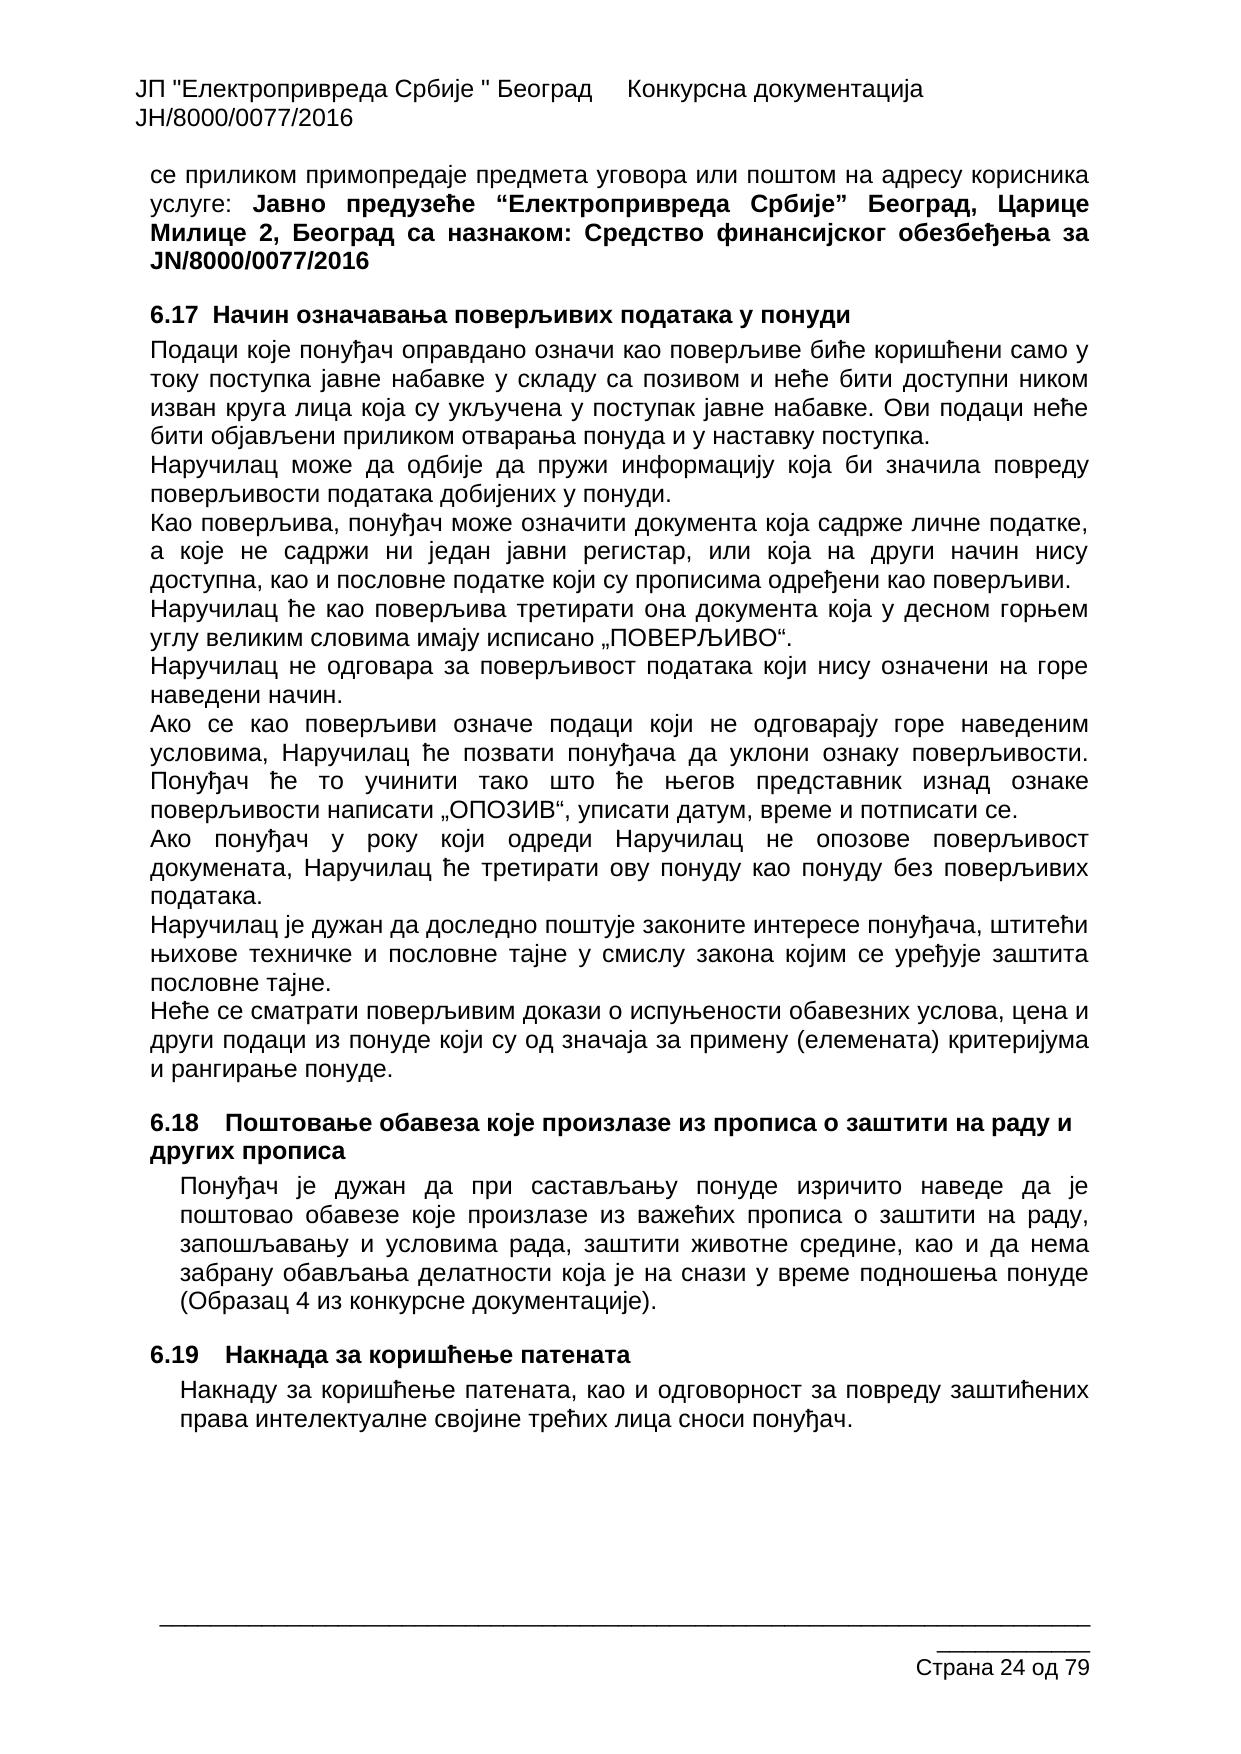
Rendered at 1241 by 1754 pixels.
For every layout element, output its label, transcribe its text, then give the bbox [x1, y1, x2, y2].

text Наручилац ће као поверљива третирати она документа која у десном горњем углу великим словима имају исписано „ПОВЕРЉИВО“. [150, 594, 1090, 651]
text Ако се као поверљиви означе подаци који не одговарају горе наведеним условима, Наручилац ће позвати понуђача да уклони ознаку поверљивости. Понуђач ће то учинити тако што ће његов представник изнад ознаке поверљивости написати „ОПОЗИВ“, уписати датум, време и потписати се. [150, 709, 1090, 824]
text Понуђач је дужан да при састављању понуде изричито наведе да је поштовао обавезе које произлазе из важећих прописа о заштити на раду, запошљавању и условима рада, заштити животне средине, као и да нема забрану обављања делатности која је на снази у време подношења понуде (Образац 4 из конкурсне документације). [179, 1171, 1090, 1315]
text Неће се сматрати поверљивим докази о испуњености обавезних услова, цена и други подаци из понуде који су од значаја за примену (елемената) критеријума и рангирање понуде. [150, 996, 1090, 1083]
text Као поверљива, понуђач може означити документа која садрже личне податке, а које не садржи ни један јавни регистар, или која на други начин нису доступна, као и пословне податке који су прописима одређени као поверљиви. [150, 508, 1090, 594]
text Накнаду за коришћење патената, као и одговорност за повреду заштићених права интелектуалне својине трећих лица сноси понуђач. [179, 1375, 1090, 1433]
subtitle 6.17 Начин означавања поверљивих података у понуди [150, 300, 1090, 329]
subtitle 6.19 Накнада за коришћење патената [150, 1340, 1090, 1369]
text Наручилац је дужан да доследно поштује законите интересе понуђача, штитећи њихове техничке и пословне тајне у смислу закона којим се уређује заштита пословне тајне. [150, 910, 1090, 996]
text Подаци које понуђач оправдано означи као поверљиве биће коришћени само у току поступка јавне набавке у складу са позивом и неће бити доступни ником изван круга лица која су укључена у поступак јавне набавке. Ови подаци неће бити објављени приликом отварања понуда и у наставку поступка. [150, 335, 1090, 450]
text Наручилац не одговара за поверљивост података који нису означени на горе наведени начин. [150, 651, 1090, 709]
text Наручилац може да одбије да пружи информацију која би значила повреду поверљивости података добијених у понуди. [150, 450, 1090, 508]
subtitle 6.18 Поштовање обавеза које произлазе из прописа о заштити на раду и других прописа [150, 1108, 1090, 1165]
text Ако понуђач у року који одреди Наручилац не опозове поверљивост докумената, Наручилац ће третирати ову понуду као понуду без поверљивих података. [150, 824, 1090, 910]
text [150, 160, 1090, 275]
